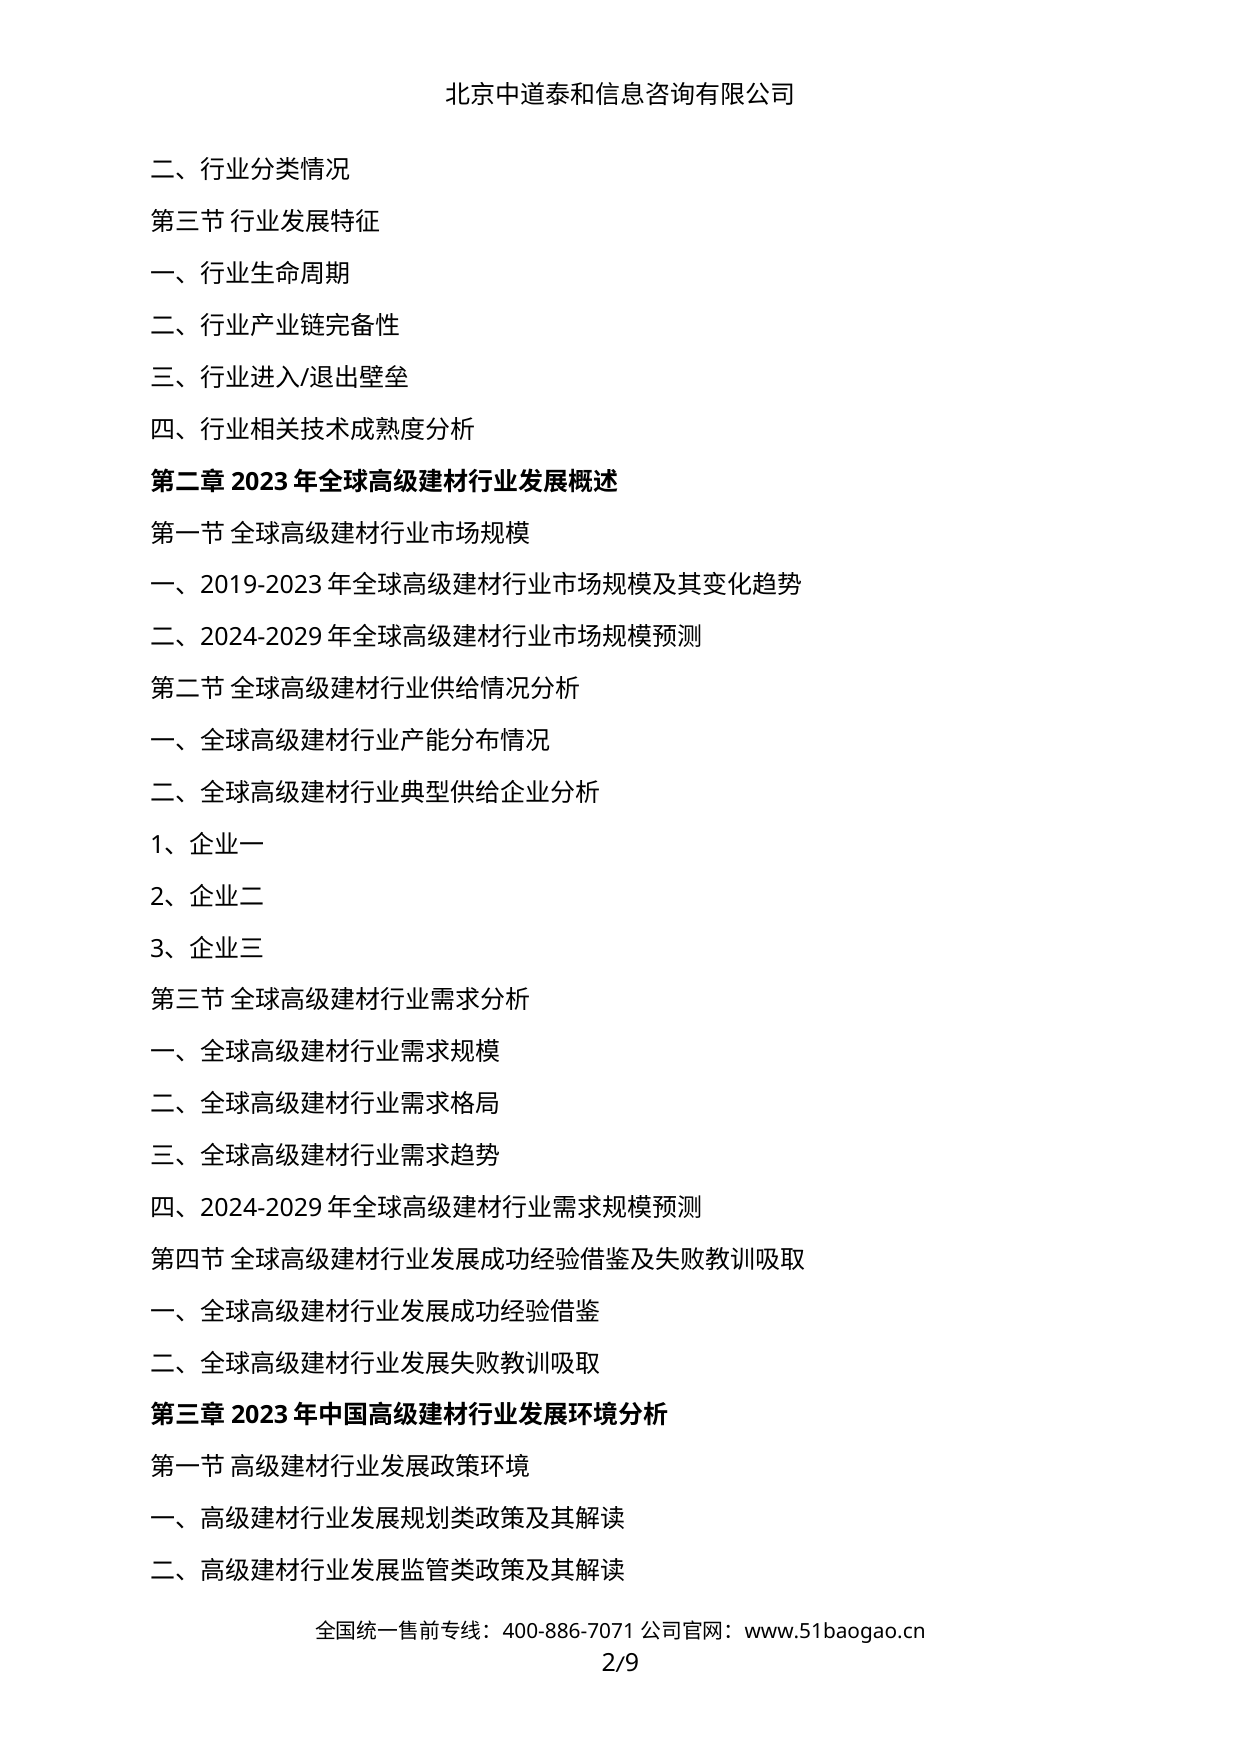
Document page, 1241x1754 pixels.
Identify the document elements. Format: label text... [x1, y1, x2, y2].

text 第二章 2023年全球高级建材行业发展概述 [150, 461, 1090, 497]
text 一、全球高级建材行业产能分布情况 [150, 721, 1090, 757]
text 第四节 全球高级建材行业发展成功经验借鉴及失败教训吸取 [150, 1239, 1090, 1276]
text 一、高级建材行业发展规划类政策及其解读 [150, 1499, 1090, 1535]
text 一、行业生命周期 [150, 254, 1090, 290]
text 2、企业二 [150, 876, 1090, 912]
text 一、2019-2023年全球高级建材行业市场规模及其变化趋势 [150, 565, 1090, 601]
text 第一节 高级建材行业发展政策环境 [150, 1447, 1090, 1483]
text 二、全球高级建材行业需求格局 [150, 1084, 1090, 1120]
text 二、行业分类情况 [150, 150, 1090, 186]
text 第二节 全球高级建材行业供给情况分析 [150, 669, 1090, 705]
text 三、行业进入/退出壁垒 [150, 357, 1090, 394]
text 二、全球高级建材行业发展失败教训吸取 [150, 1343, 1090, 1379]
text 第三章 2023年中国高级建材行业发展环境分析 [150, 1395, 1090, 1431]
text 二、高级建材行业发展监管类政策及其解读 [150, 1551, 1090, 1587]
text 3、企业三 [150, 928, 1090, 964]
text 四、行业相关技术成熟度分析 [150, 409, 1090, 446]
text 一、全球高级建材行业发展成功经验借鉴 [150, 1291, 1090, 1327]
text 二、行业产业链完备性 [150, 306, 1090, 342]
text 二、全球高级建材行业典型供给企业分析 [150, 772, 1090, 809]
text 三、全球高级建材行业需求趋势 [150, 1136, 1090, 1172]
text 二、2024-2029年全球高级建材行业市场规模预测 [150, 617, 1090, 653]
text 第三节 全球高级建材行业需求分析 [150, 980, 1090, 1016]
text 一、全球高级建材行业需求规模 [150, 1032, 1090, 1068]
text 1、企业一 [150, 824, 1090, 861]
text 第一节 全球高级建材行业市场规模 [150, 513, 1090, 549]
text 四、2024-2029年全球高级建材行业需求规模预测 [150, 1187, 1090, 1224]
text 第三节 行业发展特征 [150, 202, 1090, 238]
